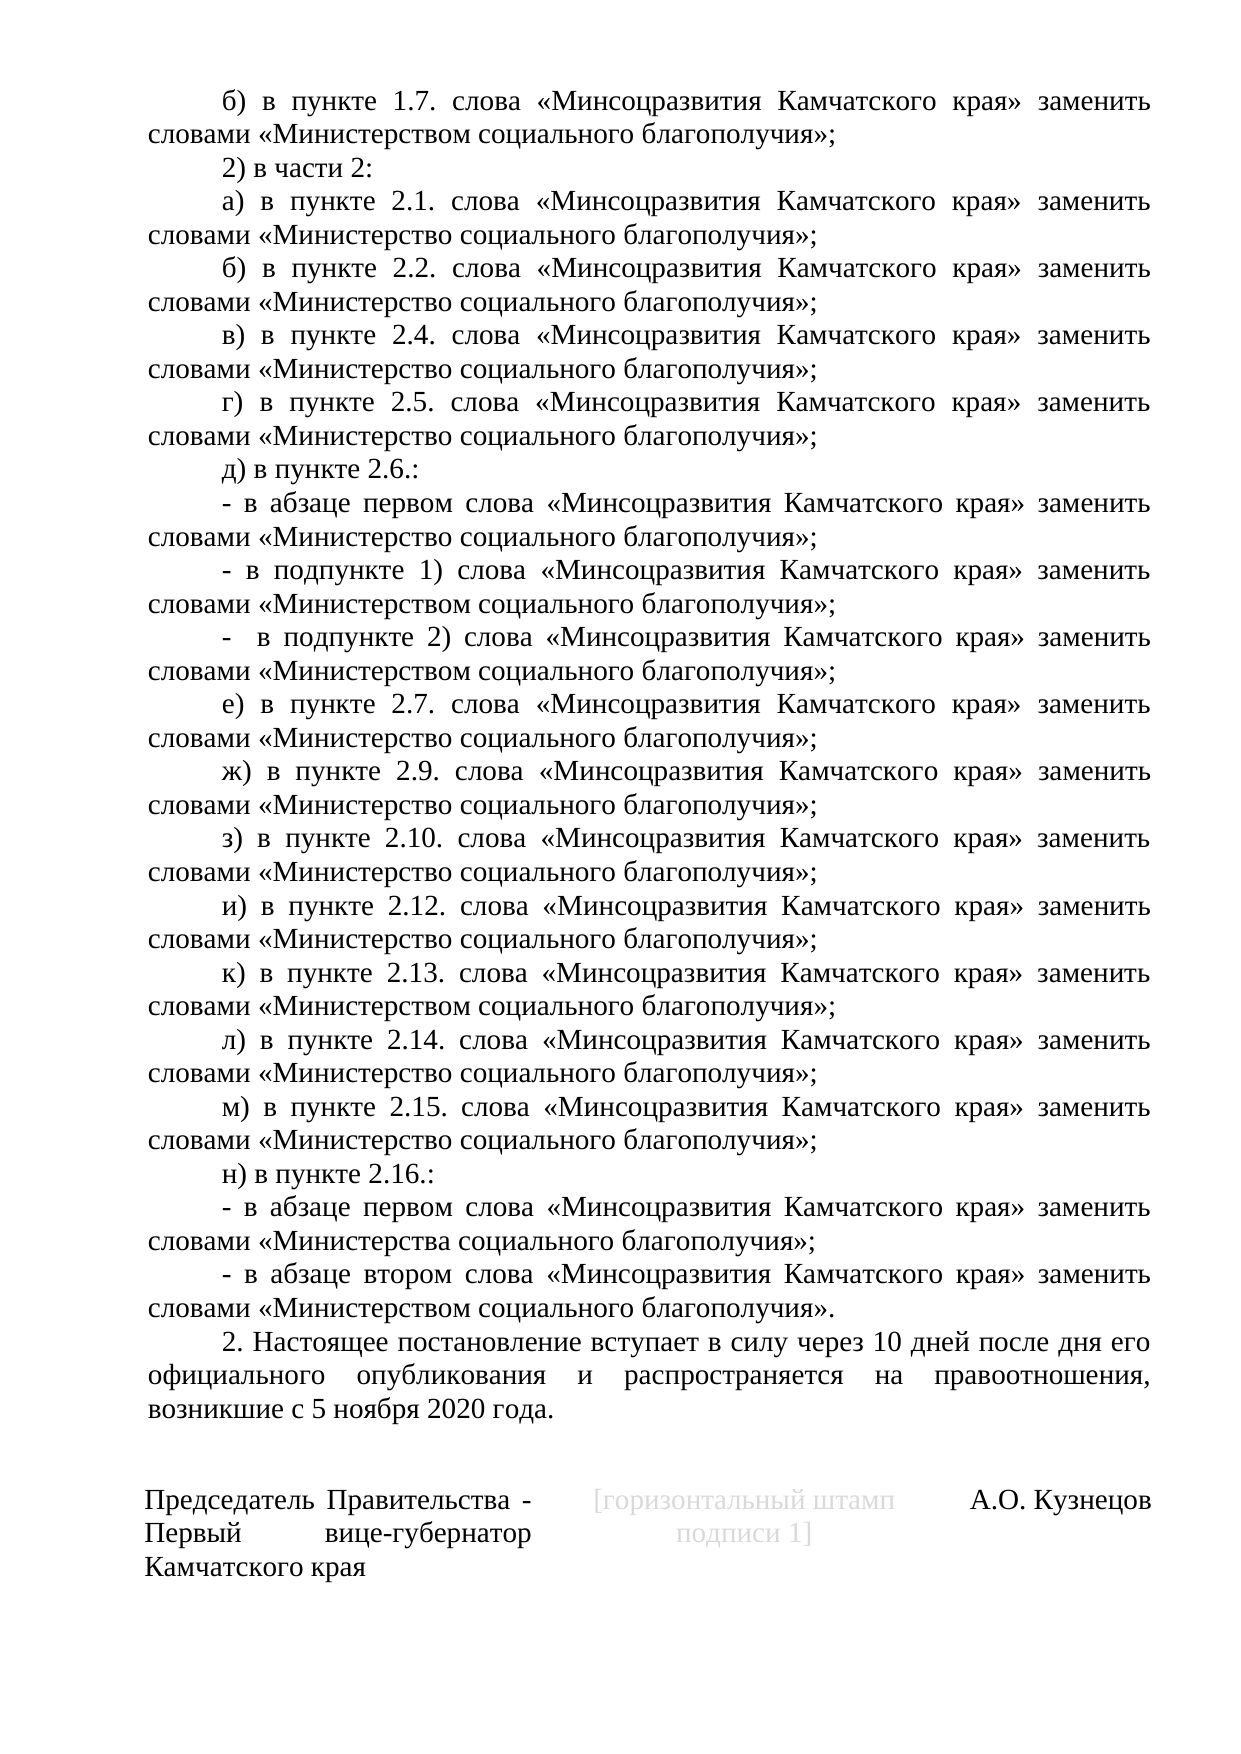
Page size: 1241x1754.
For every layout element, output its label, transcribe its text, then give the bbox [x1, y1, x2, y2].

table_header Председатель Правительства - Первый вице-губернатор Камчатского края [133, 1482, 543, 1654]
text б) в пункте 2.2. слова «Минсоцразвития Камчатского края» заменить словами «Министерство социального благополучия»; [148, 250, 1152, 317]
text в) в пункте 2.4. слова «Минсоцразвития Камчатского края» заменить словами «Министерство социального благополучия»; [148, 317, 1152, 384]
text и) в пункте 2.12. слова «Минсоцразвития Камчатского края» заменить словами «Министерство социального благополучия»; [148, 888, 1152, 955]
text л) в пункте 2.14. слова «Минсоцразвития Камчатского края» заменить словами «Министерство социального благополучия»; [148, 1022, 1152, 1089]
text - в абзаце втором слова «Минсоцразвития Камчатского края» заменить словами «Министерством социального благополучия». [148, 1257, 1152, 1324]
text н) в пункте 2.16.: [148, 1156, 1152, 1189]
text 2. Настоящее постановление вступает в силу через 10 дней после дня его официального опубликования и распространяется на правоотношения, возникшие с 5 ноября 2020 года. [148, 1324, 1152, 1424]
text ж) в пункте 2.9. слова «Минсоцразвития Камчатского края» заменить словами «Министерство социального благополучия»; [148, 753, 1152, 821]
table_header А.О. Кузнецов [945, 1482, 1167, 1654]
text 2) в части 2: [148, 150, 1152, 183]
text д) в пункте 2.6.: [148, 452, 1152, 485]
text - в абзаце первом слова «Минсоцразвития Камчатского края» заменить словами «Министерства социального благополучия»; [148, 1189, 1152, 1257]
text е) в пункте 2.7. слова «Минсоцразвития Камчатского края» заменить словами «Министерство социального благополучия»; [148, 686, 1152, 753]
text а) в пункте 2.1. слова «Минсоцразвития Камчатского края» заменить словами «Министерство социального благополучия»; [148, 183, 1152, 250]
text - в абзаце первом слова «Минсоцразвития Камчатского края» заменить словами «Министерство социального благополучия»; [148, 485, 1152, 552]
text м) в пункте 2.15. слова «Минсоцразвития Камчатского края» заменить словами «Министерство социального благополучия»; [148, 1089, 1152, 1156]
text з) в пункте 2.10. слова «Минсоцразвития Камчатского края» заменить словами «Министерство социального благополучия»; [148, 821, 1152, 888]
text г) в пункте 2.5. слова «Минсоцразвития Камчатского края» заменить словами «Министерство социального благополучия»; [148, 384, 1152, 452]
text - в подпункте 2) слова «Минсоцразвития Камчатского края» заменить словами «Министерством социального благополучия»; [148, 619, 1152, 686]
text - в подпункте 1) слова «Минсоцразвития Камчатского края» заменить словами «Министерством социального благополучия»; [148, 552, 1152, 619]
table_header [горизонтальный штамп подписи 1] [543, 1482, 945, 1654]
text б) в пункте 1.7. слова «Минсоцразвития Камчатского края» заменить словами «Министерством социального благополучия»; [148, 83, 1152, 150]
text к) в пункте 2.13. слова «Минсоцразвития Камчатского края» заменить словами «Министерством социального благополучия»; [148, 955, 1152, 1022]
